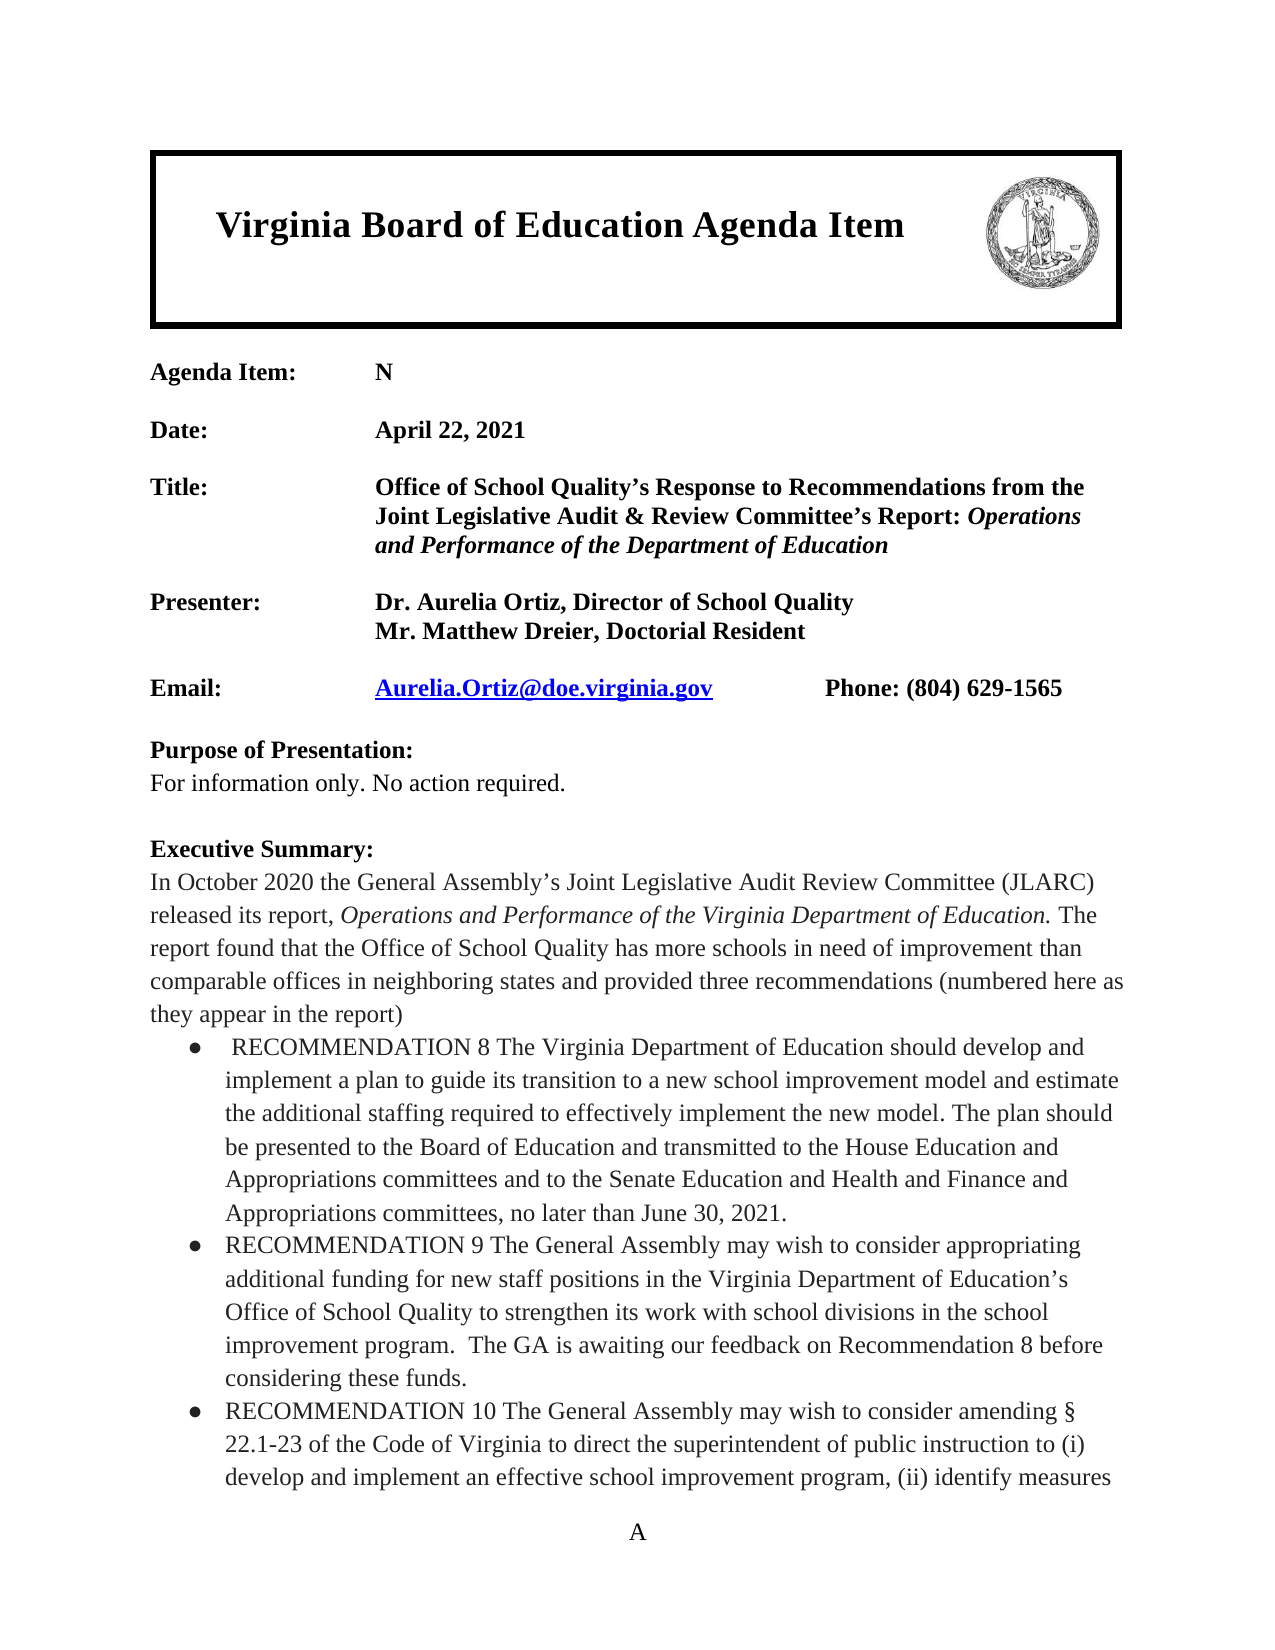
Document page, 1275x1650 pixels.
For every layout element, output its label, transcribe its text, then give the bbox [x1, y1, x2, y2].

subtitle Date: April 22, 2021 [150, 415, 1125, 472]
table_header Virginia Board of Education Agenda Item [156, 156, 968, 322]
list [187, 1396, 1125, 1491]
list RECOMMENDATION 9 The General Assembly may wish to consider appropriating additional funding for new staff positions in the Virginia Department of Education’s Office of School Quality to strengthen its work with school divisions in the school improvement program.​ The GA is awaiting our feedback on Recommendation 8 before considering these funds. [187, 1231, 1125, 1391]
subtitle Presenter: Dr. Aurelia Ortiz, Director of School Quality [150, 587, 1125, 616]
subtitle Purpose of Presentation: [150, 735, 1125, 764]
subtitle Title: Office of School Quality’s Response to Recommendations from the Joint Legislative Audit & Review Committee’s Report: Operations and Performance of the Department of Education [150, 472, 1125, 587]
text Executive Summary: In October 2020 the General Assembly’s Joint Legislative Audit Review Committee (JLARC) released its report, Operations and Performance of the Virginia Department of Education. The report found that the Office of School Quality has more schools in need of improvement than comparable offices in neighboring states and provided three recommendations (numbered here as they appear in the report) [150, 834, 1125, 1028]
table_header [968, 156, 1116, 322]
text For information only. No action required. [150, 768, 1125, 797]
picture [986, 175, 1101, 291]
subtitle Mr. Matthew Dreier, Doctorial Resident [150, 616, 1125, 673]
subtitle Agenda Item: N [150, 328, 1125, 415]
list RECOMMENDATION 8 The Virginia Department of Education should develop and implement a plan to guide its transition to a new school improvement model and estimate the additional staffing required to effectively implement the new model. The plan should be presented to the Board of Education and transmitted to the House Education and Appropriations committees and to the Senate Education and Health and Finance and Appropriations committees, no later than June 30, 2021.​ [187, 1032, 1125, 1226]
subtitle Email: Aurelia.Ortiz@doe.virginia.gov Phone: (804) 629-1565 [150, 673, 1125, 702]
